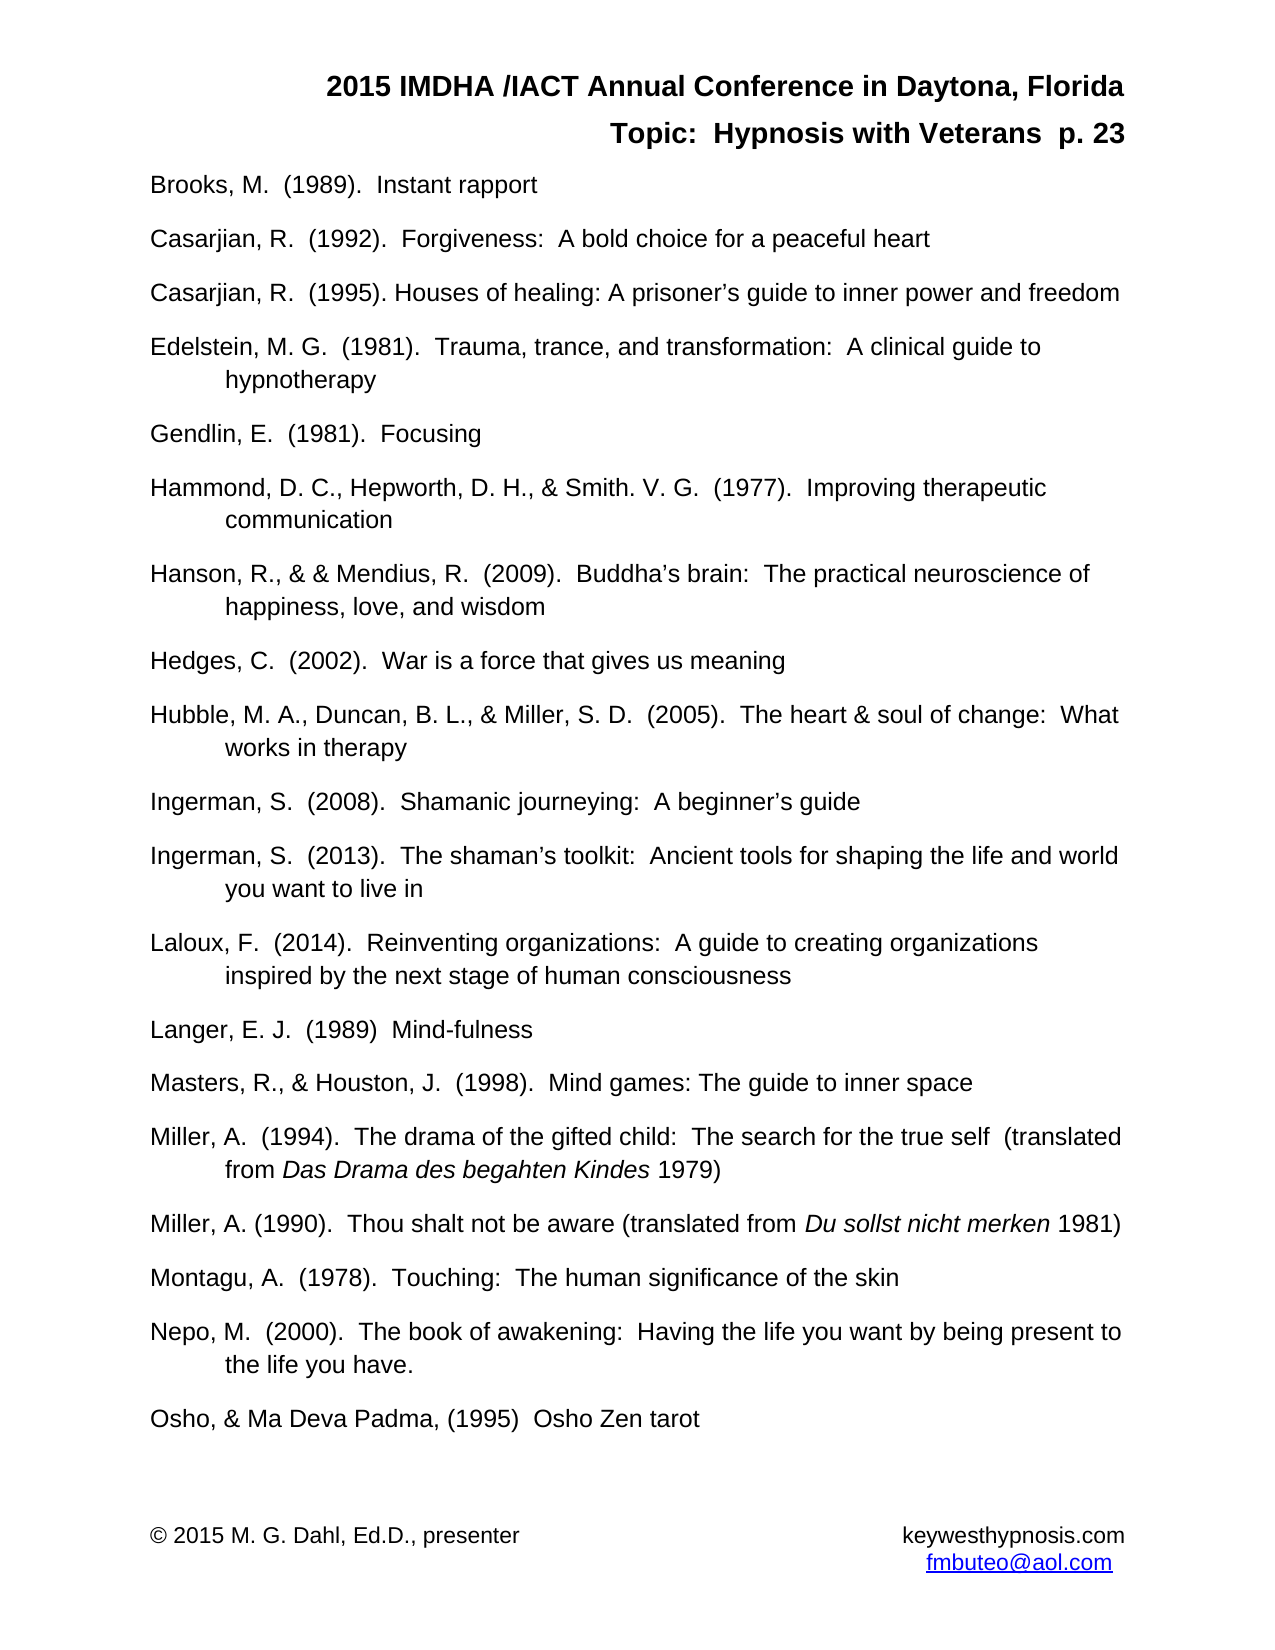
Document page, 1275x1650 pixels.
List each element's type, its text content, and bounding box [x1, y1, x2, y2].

text Ingerman, S. (2013). The shaman’s toolkit: Ancient tools for shaping the life and world you want to live in [150, 841, 1125, 903]
text Osho, & Ma Deva Padma, (1995) Osho Zen tarot [150, 1404, 1125, 1432]
text Nepo, M. (2000). The book of awakening: Having the life you want by being present to the life you have. [150, 1317, 1125, 1379]
text Hubble, M. A., Duncan, B. L., & Miller, S. D. (2005). The heart & soul of change: What works in therapy [150, 700, 1125, 762]
text Edelstein, M. G. (1981). Trauma, trance, and transformation: A clinical guide to hypnotherapy [150, 332, 1125, 393]
text Gendlin, E. (1981). Focusing [150, 419, 1125, 447]
text Miller, A. (1994). The drama of the gifted child: The search for the true self (translated from Das Drama des begahten Kindes 1979) [150, 1122, 1125, 1184]
text Hammond, D. C., Hepworth, D. H., & Smith. V. G. (1977). Improving therapeutic communication [150, 472, 1125, 534]
text Laloux, F. (2014). Reinventing organizations: A guide to creating organizations inspired by the next stage of human consciousness [150, 928, 1125, 989]
text Casarjian, R. (1995). Houses of healing: A prisoner’s guide to inner power and freedom [150, 278, 1125, 307]
text Casarjian, R. (1992). Forgiveness: A bold choice for a peaceful heart [150, 224, 1125, 253]
text Langer, E. J. (1989) Mind-fulness [150, 1014, 1125, 1043]
text Brooks, M. (1989). Instant rapport [150, 170, 1125, 199]
text Masters, R., & Houston, J. (1998). Mind games: The guide to inner space [150, 1068, 1125, 1097]
text Hanson, R., & & Mendius, R. (2009). Buddha’s brain: The practical neuroscience of happiness, love, and wisdom [150, 559, 1125, 621]
text Ingerman, S. (2008). Shamanic journeying: A beginner’s guide [150, 787, 1125, 816]
text Miller, A. (1990). Thou shalt not be aware (translated from Du sollst nicht merken 1981) [150, 1209, 1125, 1238]
text Hedges, C. (2002). War is a force that gives us meaning [150, 646, 1125, 675]
text Montagu, A. (1978). Touching: The human significance of the skin [150, 1263, 1125, 1292]
